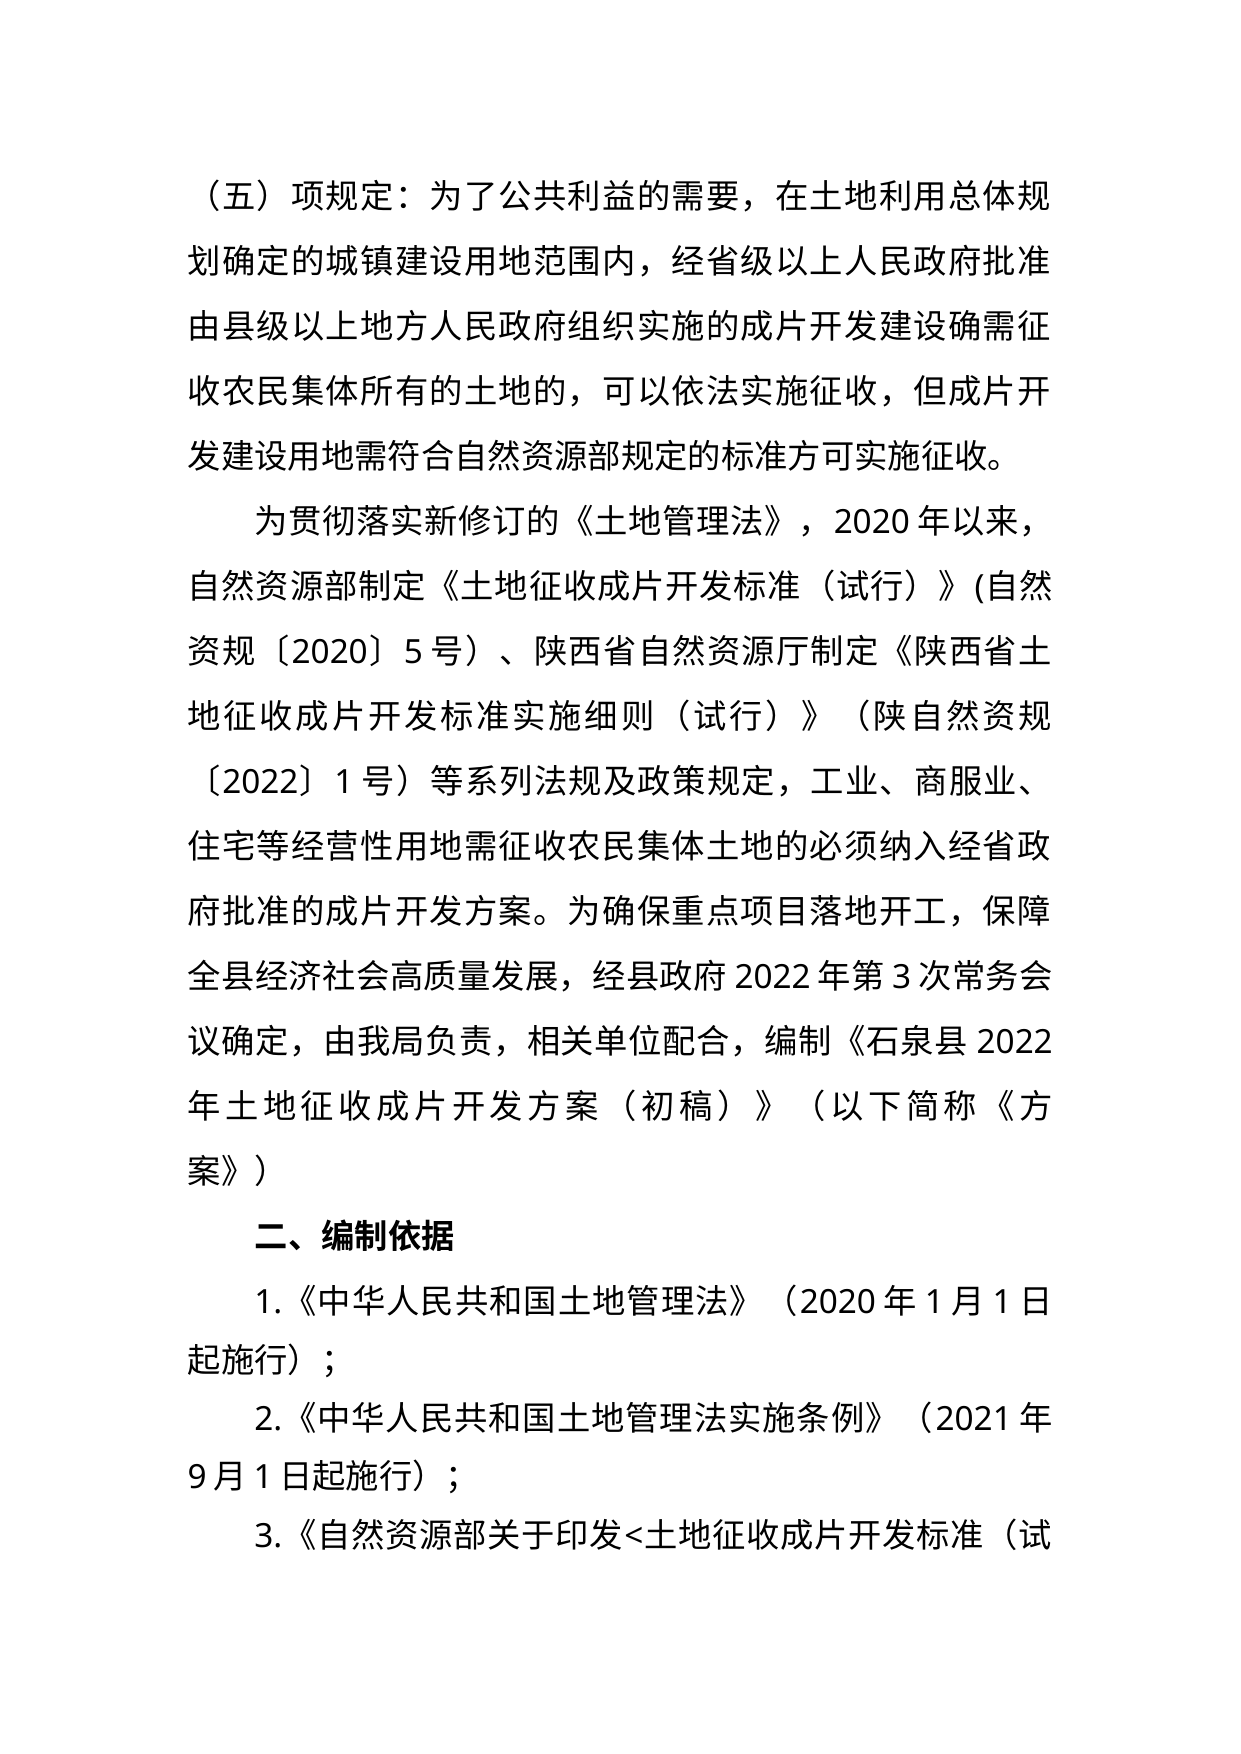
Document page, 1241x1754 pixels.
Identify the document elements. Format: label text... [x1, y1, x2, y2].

text 二、编制依据 [187, 1202, 1053, 1267]
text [187, 1500, 1053, 1559]
text 2.《中华人民共和国土地管理法实施条例》（2021年9月1日起施行）； [187, 1384, 1053, 1500]
text 为贯彻落实新修订的《土地管理法》，2020年以来，自然资源部制定《土地征收成片开发标准（试行）》(自然资规〔2020〕5号）、陕西省自然资源厅制定《陕西省土地征收成片开发标准实施细则（试行）》（陕自然资规〔2022〕1号）等系列法规及政策规定，工业、商服业、住宅等经营性用地需征收农民集体土地的必须纳入经省政府批准的成片开发方案。为确保重点项目落地开工，保障全县经济社会高质量发展，经县政府2022年第3次常务会议确定，由我局负责，相关单位配合，编制《石泉县2022年土地征收成片开发方案（初稿）》（以下简称《方案》） [187, 487, 1053, 1202]
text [187, 162, 1053, 487]
text 1.《中华人民共和国土地管理法》（2020年1月1日起施行）； [187, 1267, 1053, 1384]
